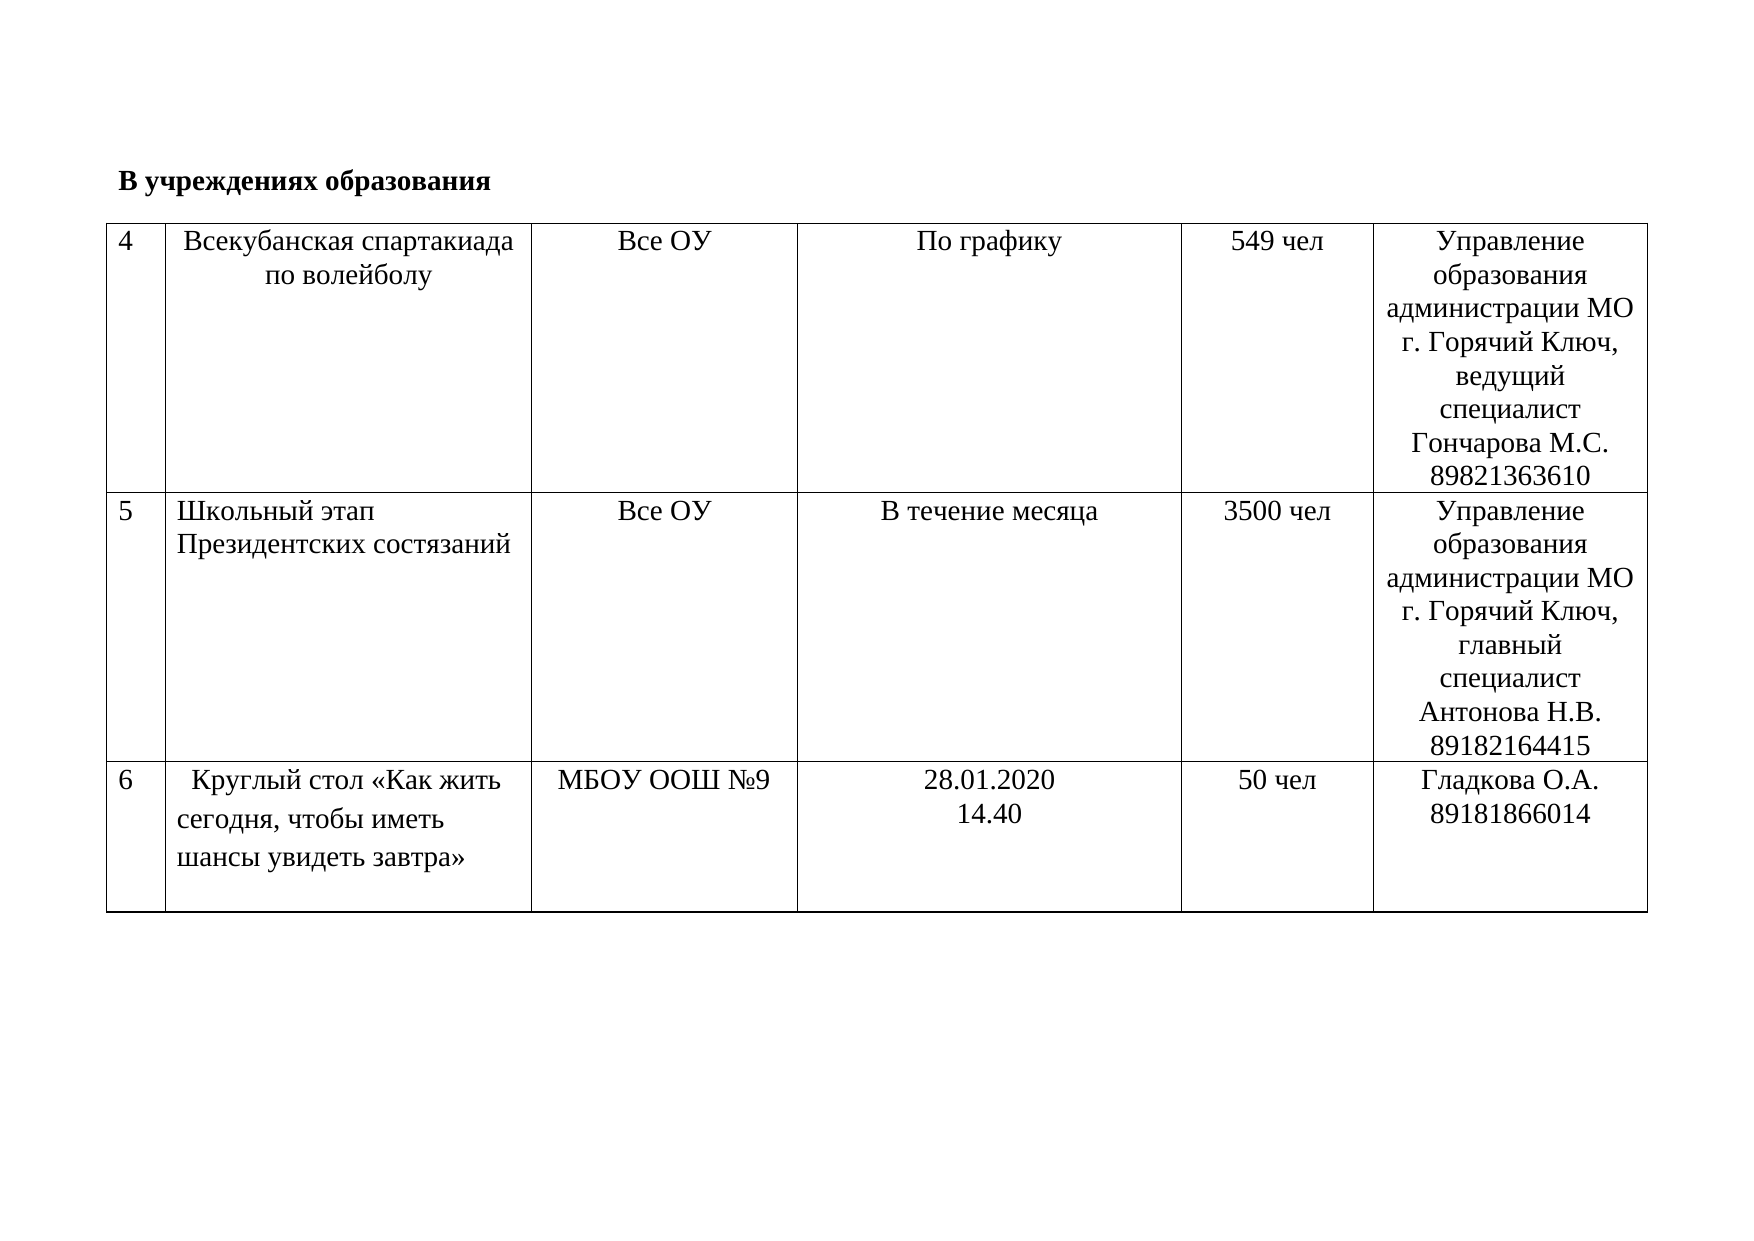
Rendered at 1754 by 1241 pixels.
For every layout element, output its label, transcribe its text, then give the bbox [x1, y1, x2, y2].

table_header 549 чел [1182, 224, 1373, 492]
table_cell 50 чел [1182, 762, 1373, 911]
text В учреждениях образования [118, 163, 1636, 197]
table_header Управление образования администрации МО г. Горячий Ключ, ведущий специалист Гончарова М.С. 89821363610 [1374, 224, 1647, 492]
table_cell В течение месяца [798, 493, 1181, 761]
table_header По графику [798, 224, 1181, 492]
table_cell Все ОУ [532, 493, 797, 761]
table_cell 5 [107, 493, 165, 761]
table_header 4 [107, 224, 165, 492]
table_header Все ОУ [532, 224, 797, 492]
table_cell 3500 чел [1182, 493, 1373, 761]
table_cell Круглый стол «Как жить сегодня, чтобы иметь шансы увидеть завтра» [166, 762, 531, 911]
table_header Всекубанская спартакиада по волейболу [166, 224, 531, 492]
table_cell Управление образования администрации МО г. Горячий Ключ, главный специалист Антонова Н.В. 89182164415 [1374, 493, 1647, 761]
table_cell Гладкова О.А. 89181866014 [1374, 762, 1647, 911]
table_cell 28.01.2020 14.40 [798, 762, 1181, 911]
table_cell МБОУ ООШ №9 [532, 762, 797, 911]
table_cell Школьный этап Президентских состязаний [166, 493, 531, 761]
table_cell 6 [107, 762, 165, 911]
